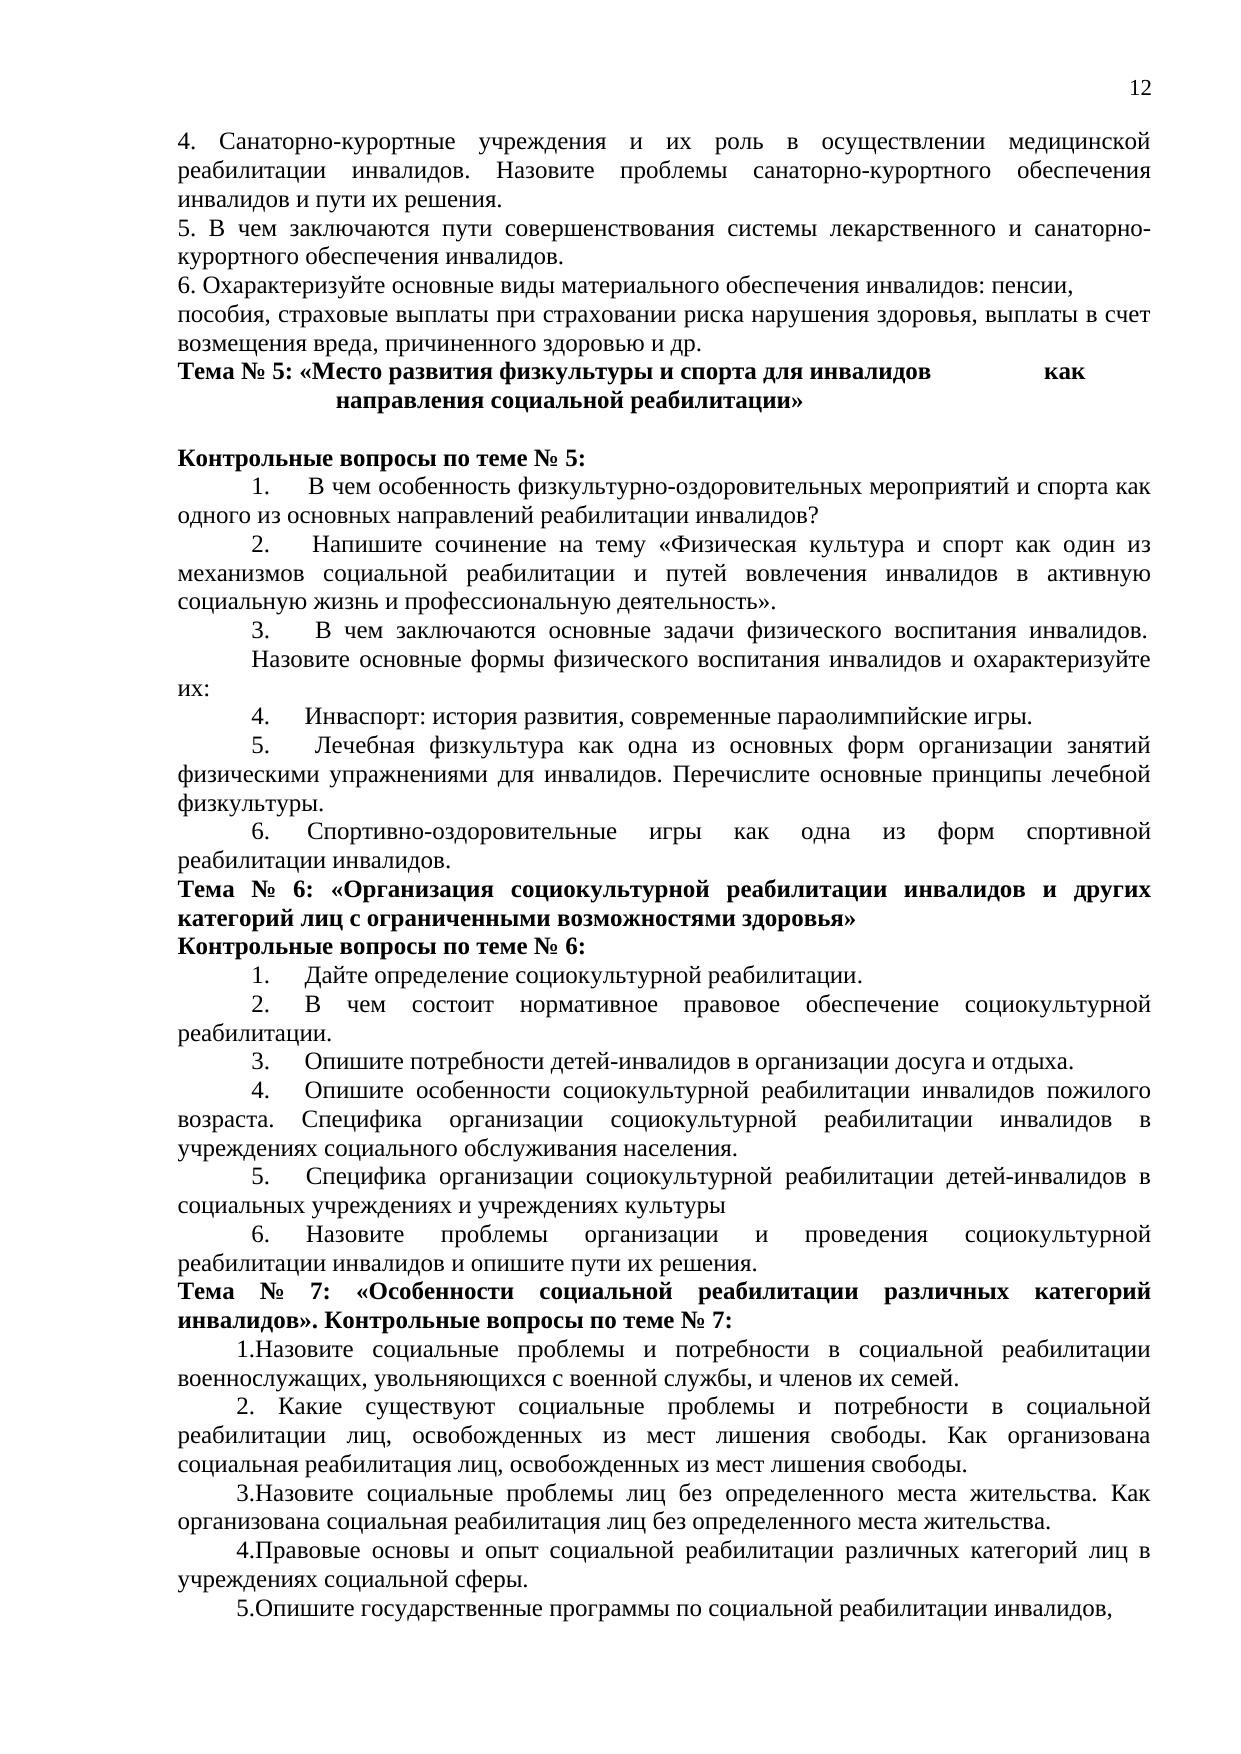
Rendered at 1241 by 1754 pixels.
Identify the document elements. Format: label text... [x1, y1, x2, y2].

list Дайте определение социокультурной реабилитации. [177, 960, 1152, 989]
text 3.Назовите социальные проблемы лиц без определенного места жительства. Как организована социальная реабилитация лиц без определенного места жительства. [177, 1478, 1152, 1535]
text Контрольные вопросы по теме № 5: [177, 443, 1152, 471]
text 4. Санаторно-курортные учреждения и их роль в осуществлении медицинской реабилитации инвалидов. Назовите проблемы санаторно-курортного обеспечения инвалидов и пути их решения. [177, 126, 1152, 213]
text Контрольные вопросы по теме № 6: [177, 931, 1152, 960]
text Назовите основные формы физического воспитания инвалидов и охарактеризуйте их: [177, 644, 1152, 701]
text пособия, страховые выплаты при страховании риска нарушения здоровья, выплаты в счет возмещения вреда, причиненного здоровью и др. [177, 299, 1152, 356]
text 6. Охарактеризуйте основные виды материального обеспечения инвалидов: пенсии, [177, 270, 1152, 299]
list В чем состоит нормативное правовое обеспечение социокультурной реабилитации. [177, 989, 1152, 1046]
text 5. В чем заключаются пути совершенствования системы лекарственного и санаторно-курортного обеспечения инвалидов. [177, 213, 1152, 270]
list Спортивно-оздоровительные игры как одна из форм спортивной реабилитации инвалидов. [177, 816, 1152, 874]
list Инваспорт: история развития, современные параолимпийские игры. [177, 701, 1152, 730]
text Тема № 5: «Место развития физкультуры и спорта для инвалидов как направления социальной реабилитации» [177, 356, 1152, 414]
list Назовите проблемы организации и проведения социокультурной реабилитации инвалидов и опишите пути их решения. [177, 1219, 1152, 1276]
list Опишите потребности детей-инвалидов в организации досуга и отдыха. [177, 1046, 1152, 1075]
text 1.Назовите социальные проблемы и потребности в социальной реабилитации военнослужащих, увольняющихся с военной службы, и членов их семей. [177, 1334, 1152, 1391]
text 5.Опишите государственные программы по социальной реабилитации инвалидов, [177, 1593, 1152, 1621]
list Напишите сочинение на тему «Физическая культура и спорт как один из механизмов социальной реабилитации и путей вовлечения инвалидов в активную социальную жизнь и профессиональную деятельность». [177, 529, 1152, 615]
text Тема № 7: «Особенности социальной реабилитации различных категорий инвалидов». Контрольные вопросы по теме № 7: [177, 1276, 1152, 1334]
text Тема № 6: «Организация социокультурной реабилитации инвалидов и других категорий лиц с ограниченными возможностями здоровья» [177, 874, 1152, 931]
text 2. Какие существуют социальные проблемы и потребности в социальной реабилитации лиц, освобожденных из мест лишения свободы. Как организована социальная реабилитация лиц, освобожденных из мест лишения свободы. [177, 1391, 1152, 1478]
list Лечебная физкультура как одна из основных форм организации занятий физическими упражнениями для инвалидов. Перечислите основные принципы лечебной физкультуры. [177, 730, 1152, 816]
list Специфика организации социокультурной реабилитации детей-инвалидов в социальных учреждениях и учреждениях культуры [177, 1161, 1152, 1219]
list В чем особенность физкультурно-оздоровительных мероприятий и спорта как одного из основных направлений реабилитации инвалидов? [177, 471, 1152, 529]
list В чем заключаются основные задачи физического воспитания инвалидов. [177, 615, 1152, 644]
list Опишите особенности социокультурной реабилитации инвалидов пожилого возраста. Специфика организации социокультурной реабилитации инвалидов в учреждениях социального обслуживания населения. [177, 1075, 1152, 1161]
text 4.Правовые основы и опыт социальной реабилитации различных категорий лиц в учреждениях социальной сферы. [177, 1535, 1152, 1593]
